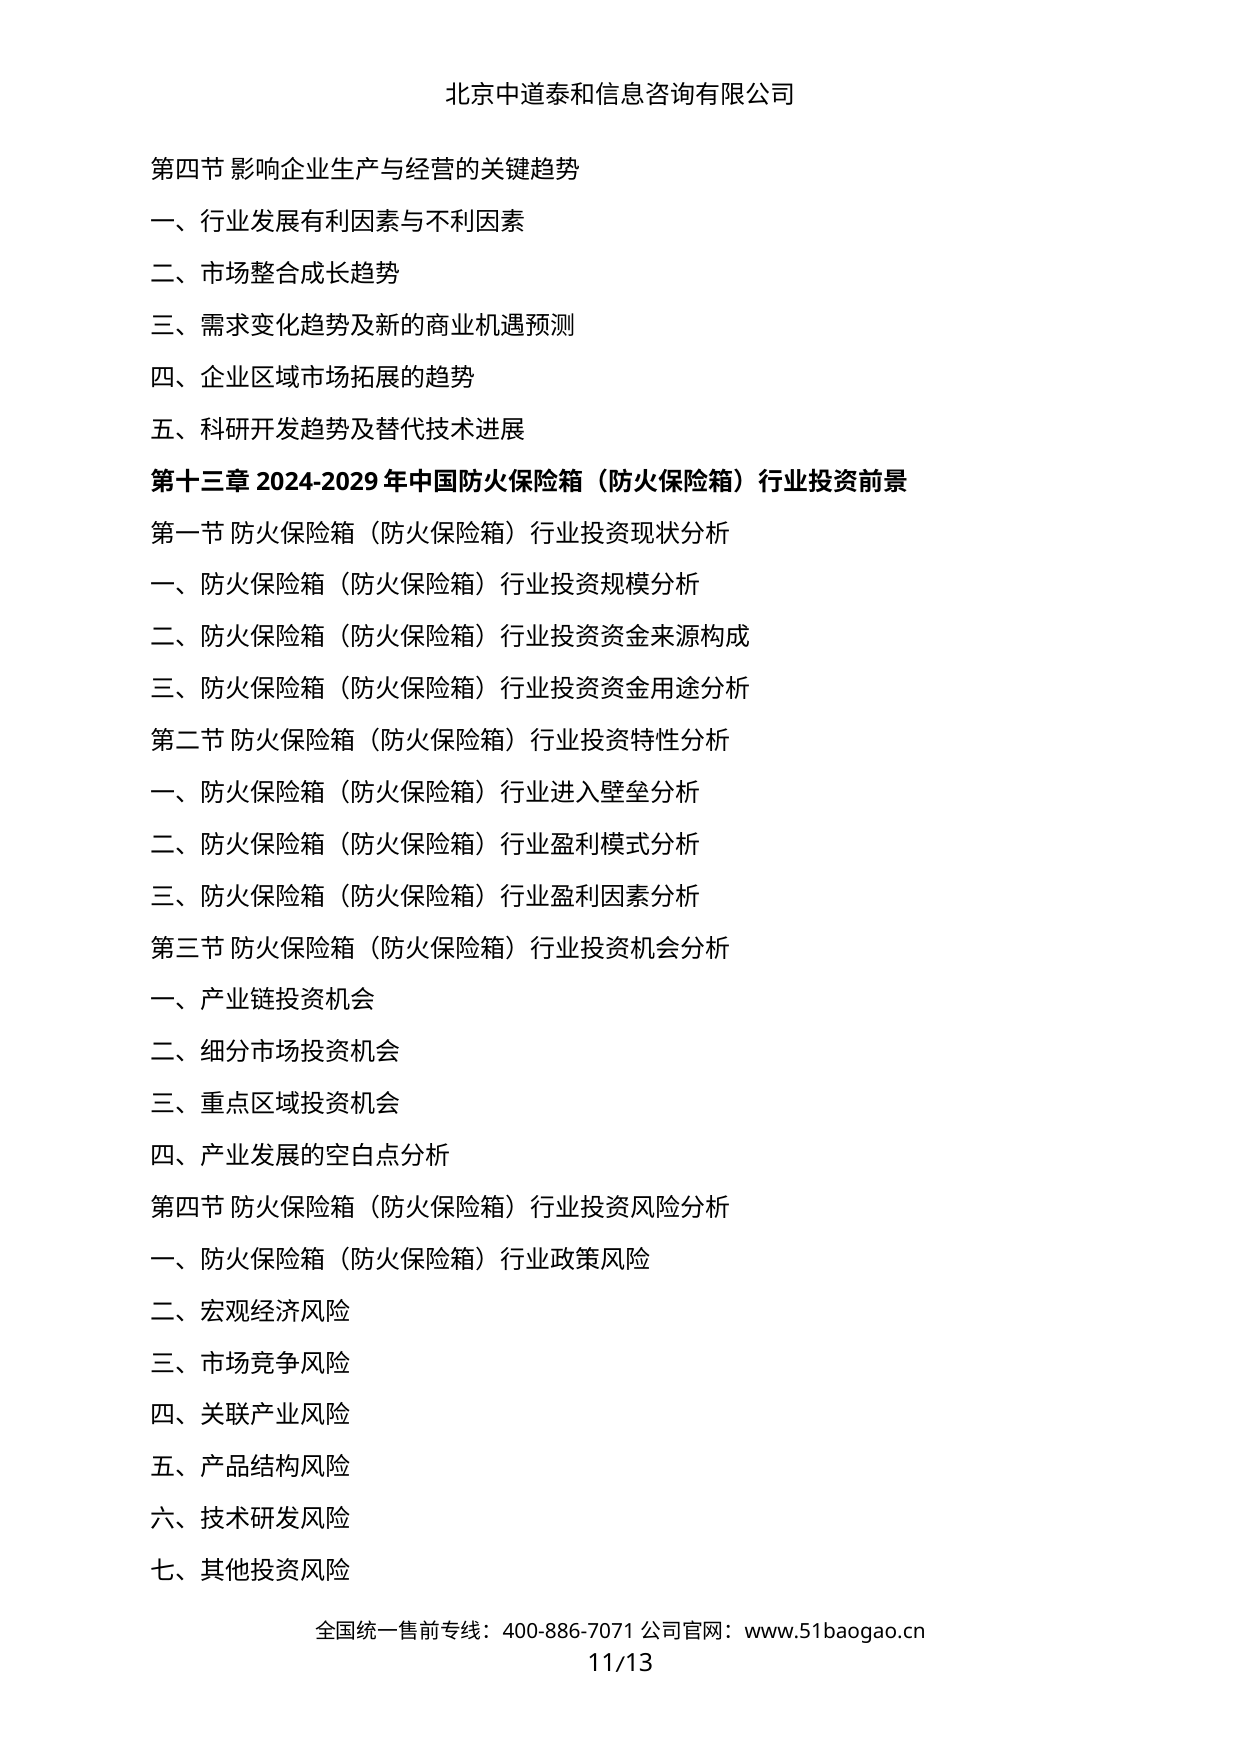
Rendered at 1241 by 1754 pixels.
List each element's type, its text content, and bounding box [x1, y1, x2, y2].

text 第三节 防火保险箱（防火保险箱）行业投资机会分析 [150, 928, 1090, 964]
text 一、防火保险箱（防火保险箱）行业政策风险 [150, 1239, 1090, 1276]
text 二、细分市场投资机会 [150, 1032, 1090, 1068]
text 一、防火保险箱（防火保险箱）行业进入壁垒分析 [150, 772, 1090, 809]
text 第十三章 2024-2029年中国防火保险箱（防火保险箱）行业投资前景 [150, 461, 1090, 497]
text 四、关联产业风险 [150, 1395, 1090, 1431]
text 三、重点区域投资机会 [150, 1084, 1090, 1120]
text 五、科研开发趋势及替代技术进展 [150, 409, 1090, 446]
text 三、需求变化趋势及新的商业机遇预测 [150, 306, 1090, 342]
text 二、防火保险箱（防火保险箱）行业盈利模式分析 [150, 824, 1090, 861]
text 一、行业发展有利因素与不利因素 [150, 202, 1090, 238]
text 一、防火保险箱（防火保险箱）行业投资规模分析 [150, 565, 1090, 601]
text 二、宏观经济风险 [150, 1291, 1090, 1327]
text 三、防火保险箱（防火保险箱）行业盈利因素分析 [150, 876, 1090, 912]
text 四、产业发展的空白点分析 [150, 1136, 1090, 1172]
text 二、防火保险箱（防火保险箱）行业投资资金来源构成 [150, 617, 1090, 653]
text 第一节 防火保险箱（防火保险箱）行业投资现状分析 [150, 513, 1090, 549]
text 二、市场整合成长趋势 [150, 254, 1090, 290]
text 三、防火保险箱（防火保险箱）行业投资资金用途分析 [150, 669, 1090, 705]
text 第四节 影响企业生产与经营的关键趋势 [150, 150, 1090, 186]
text 第四节 防火保险箱（防火保险箱）行业投资风险分析 [150, 1187, 1090, 1224]
text 六、技术研发风险 [150, 1499, 1090, 1535]
text 五、产品结构风险 [150, 1447, 1090, 1483]
text 第二节 防火保险箱（防火保险箱）行业投资特性分析 [150, 721, 1090, 757]
text 四、企业区域市场拓展的趋势 [150, 357, 1090, 394]
text 一、产业链投资机会 [150, 980, 1090, 1016]
text 七、其他投资风险 [150, 1551, 1090, 1587]
text 三、市场竞争风险 [150, 1343, 1090, 1379]
